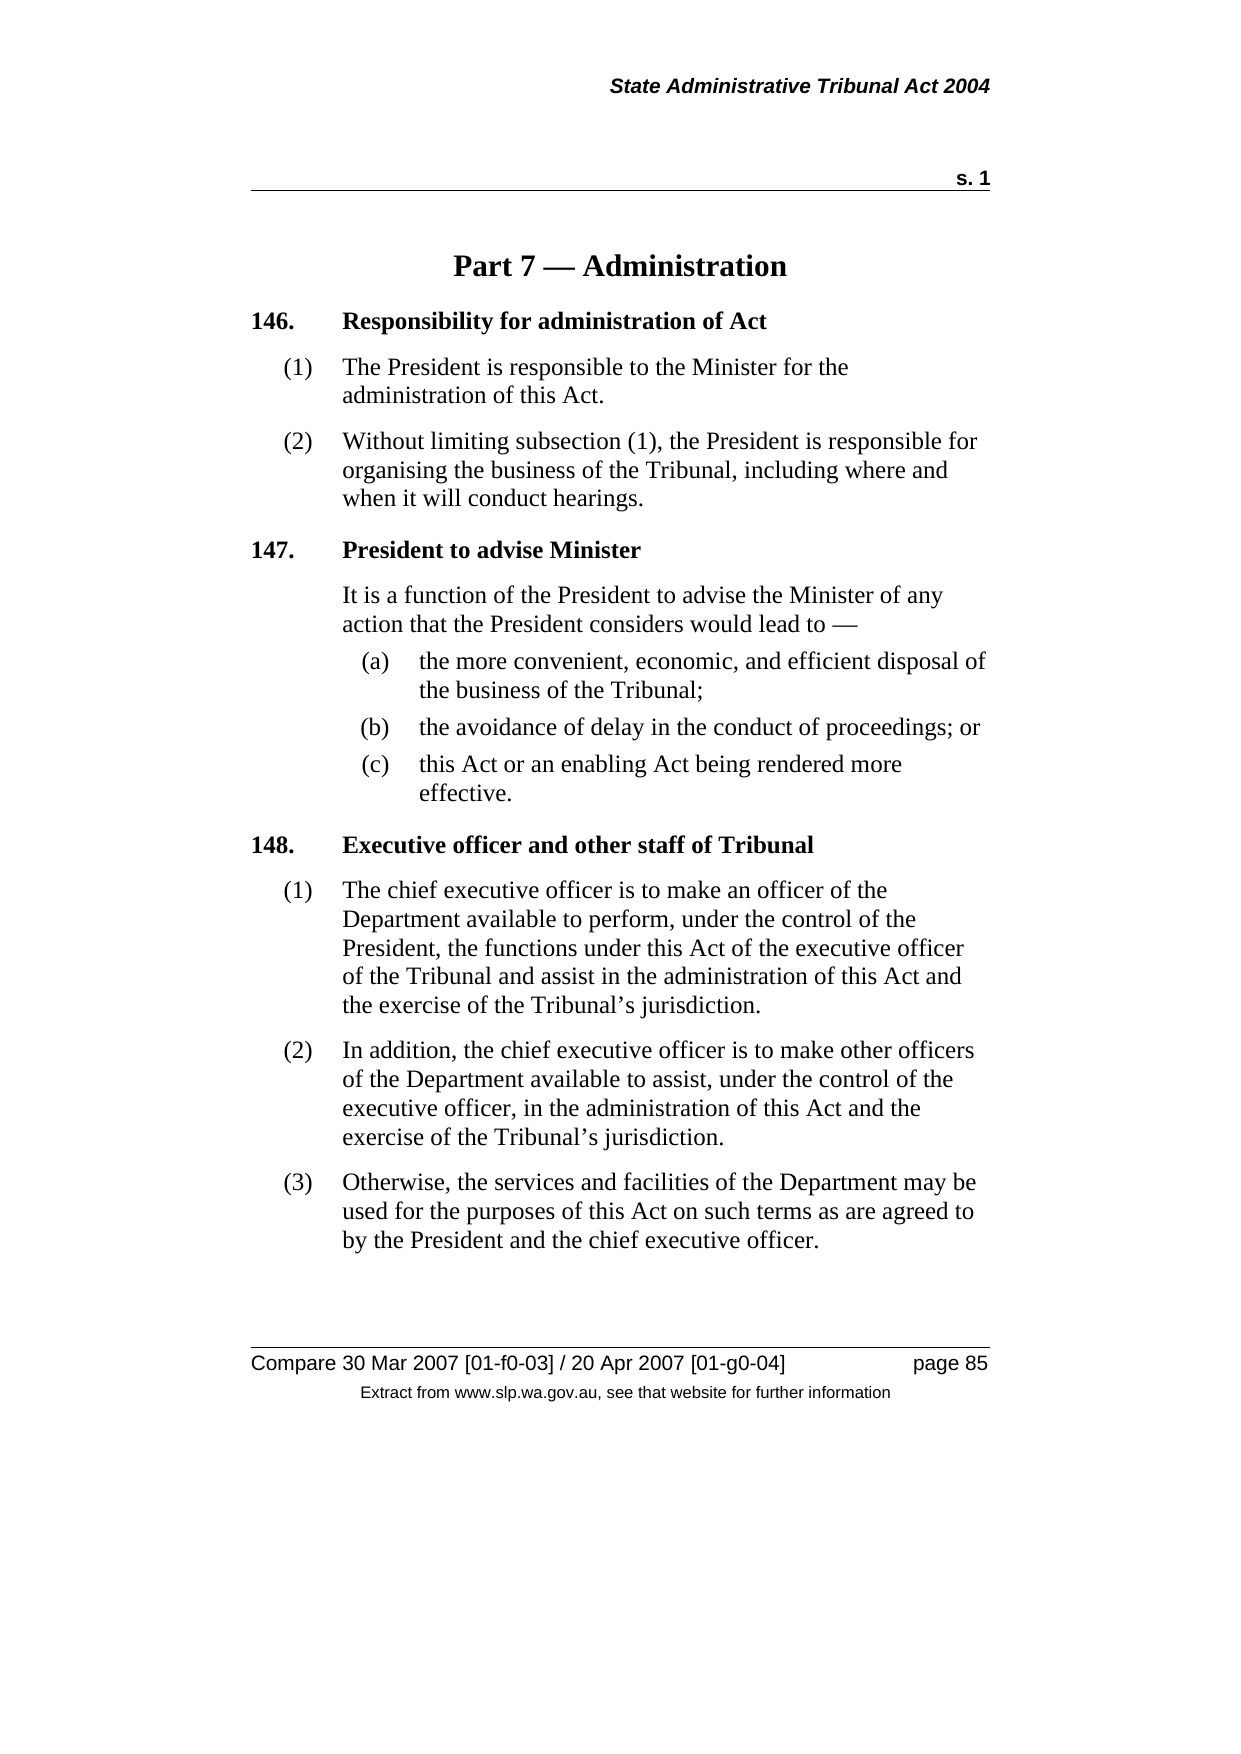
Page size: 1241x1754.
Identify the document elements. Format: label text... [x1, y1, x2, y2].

text (c) this Act or an enabling Act being rendered more effective. [251, 749, 990, 807]
text (2) Without limiting subsection (1), the President is responsible for organising the business of the Tribunal, including where and when it will conduct hearings. [251, 426, 990, 512]
text (3) Otherwise, the services and facilities of the Department may be used for the purposes of this Act on such terms as are agreed to by the President and the chief executive officer. [251, 1167, 990, 1253]
text (1) The chief executive officer is to make an officer of the Department available to perform, under the control of the President, the functions under this Act of the executive officer of the Tribunal and assist in the administration of this Act and the exercise of the Tribunal’s jurisdiction. [251, 875, 990, 1019]
text (b) the avoidance of delay in the conduct of proceedings; or [251, 712, 990, 741]
text (1) The President is responsible to the Minister for the administration of this Act. [251, 352, 990, 409]
subtitle Part 7 — Administration [251, 247, 990, 283]
text (a) the more convenient, economic, and efficient disposal of the business of the Tribunal; [251, 646, 990, 704]
text It is a function of the President to advise the Minister of any action that the President considers would lead to — [251, 581, 990, 638]
subtitle 147. President to advise Minister [251, 535, 990, 564]
subtitle 146. Responsibility for administration of Act [251, 306, 990, 335]
subtitle 148. Executive officer and other staff of Tribunal [251, 830, 990, 858]
text (2) In addition, the chief executive officer is to make other officers of the Department available to assist, under the control of the executive officer, in the administration of this Act and the exercise of the Tribunal’s jurisdiction. [251, 1036, 990, 1151]
